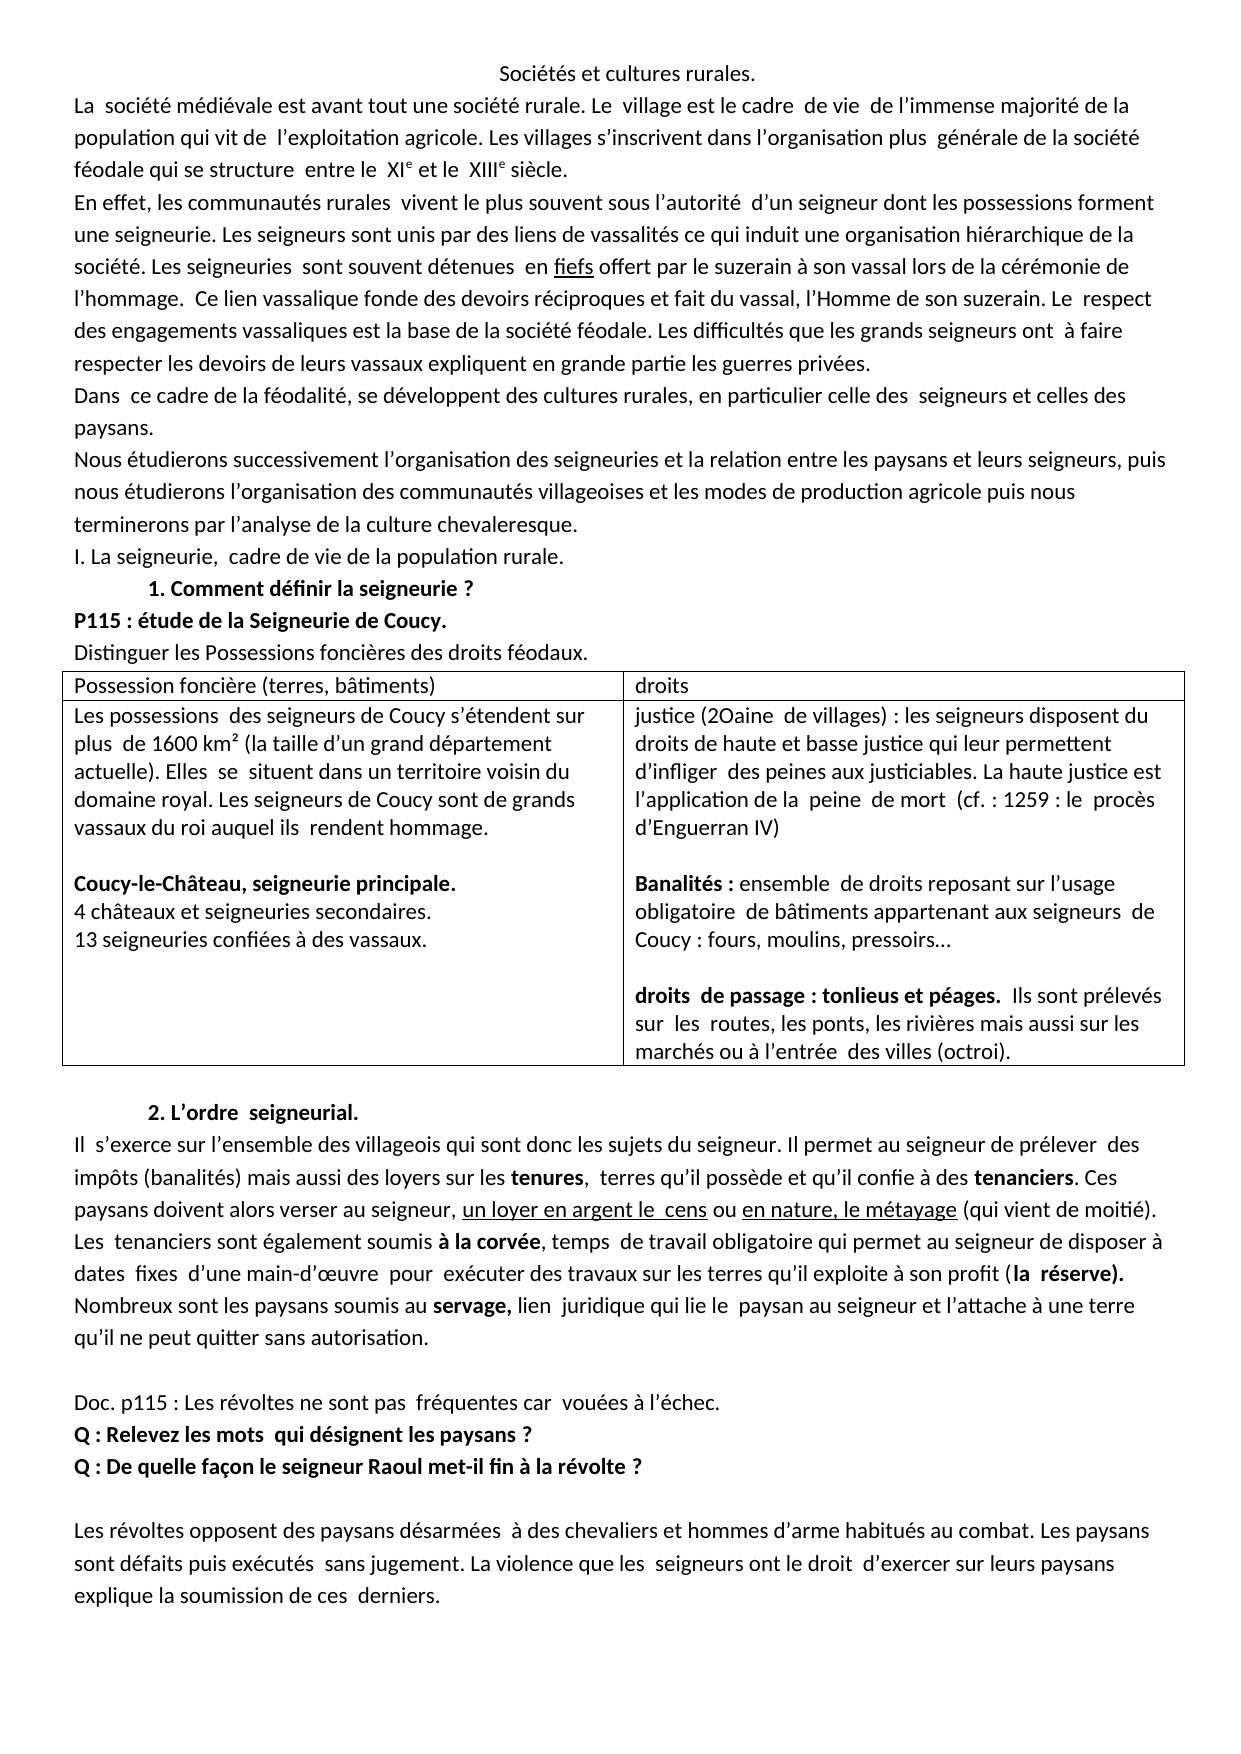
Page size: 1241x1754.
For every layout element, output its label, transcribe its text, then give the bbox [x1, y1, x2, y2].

text Q : De quelle façon le seigneur Raoul met-il fin à la révolte ? [74, 1452, 1181, 1480]
text 2. L’ordre seigneurial. [74, 1098, 1181, 1126]
table_header droits [624, 672, 1184, 700]
text Nous étudierons successivement l’organisation des seigneuries et la relation entre les paysans et leurs seigneurs, puis nous étudierons l’organisation des communautés villageoises et les modes de production agricole puis nous terminerons par l’analyse de la culture chevaleresque. [74, 445, 1181, 538]
text P115 : étude de la Seigneurie de Coucy. [74, 606, 1181, 634]
text Q : Relevez les mots qui désignent les paysans ? [74, 1420, 1181, 1448]
text Dans ce cadre de la féodalité, se développent des cultures rurales, en particulier celle des seigneurs et celles des paysans. [74, 381, 1181, 441]
text I. La seigneurie, cadre de vie de la population rurale. [74, 542, 1181, 570]
text Il s’exerce sur l’ensemble des villageois qui sont donc les sujets du seigneur. Il permet au seigneur de prélever des impôts (banalités) mais aussi des loyers sur les tenures, terres qu’il possède et qu’il confie à des tenanciers. Ces paysans doivent alors verser au seigneur, un loyer en argent le cens ou en nature, le métayage (qui vient de moitié). Les tenanciers sont également soumis à la corvée, temps de travail obligatoire qui permet au seigneur de disposer à dates fixes d’une main-d’œuvre pour exécuter des travaux sur les terres qu’il exploite à son profit (la réserve). [74, 1130, 1181, 1287]
table_cell Les possessions des seigneurs de Coucy s’étendent sur plus de 1600 km² (la taille d’un grand département actuelle). Elles se situent dans un territoire voisin du domaine royal. Les seigneurs de Coucy sont de grands vassaux du roi auquel ils rendent hommage. Coucy-le-Château, seigneurie principale. 4 châteaux et seigneuries secondaires. 13 seigneuries confiées à des vassaux. [63, 701, 623, 1065]
text Les révoltes opposent des paysans désarmées à des chevaliers et hommes d’arme habitués au combat. Les paysans sont défaits puis exécutés sans jugement. La violence que les seigneurs ont le droit d’exercer sur leurs paysans explique la soumission de ces derniers. [74, 1517, 1181, 1609]
text Nombreux sont les paysans soumis au servage, lien juridique qui lie le paysan au seigneur et l’attache à une terre qu’il ne peut quitter sans autorisation. [74, 1291, 1181, 1352]
text La société médiévale est avant tout une société rurale. Le village est le cadre de vie de l’immense majorité de la population qui vit de l’exploitation agricole. Les villages s’inscrivent dans l’organisation plus générale de la société féodale qui se structure entre le XIe et le XIIIe siècle. [74, 91, 1181, 184]
text Doc. p115 : Les révoltes ne sont pas fréquentes car vouées à l’échec. [74, 1388, 1181, 1416]
text En effet, les communautés rurales vivent le plus souvent sous l’autorité d’un seigneur dont les possessions forment une seigneurie. Les seigneurs sont unis par des liens de vassalités ce qui induit une organisation hiérarchique de la société. Les seigneuries sont souvent détenues en fiefs offert par le suzerain à son vassal lors de la cérémonie de l’hommage. Ce lien vassalique fonde des devoirs réciproques et fait du vassal, l’Homme de son suzerain. Le respect des engagements vassaliques est la base de la société féodale. Les difficultés que les grands seigneurs ont à faire respecter les devoirs de leurs vassaux expliquent en grande partie les guerres privées. [74, 188, 1181, 377]
table_header Possession foncière (terres, bâtiments) [63, 672, 623, 700]
table_cell justice (2Oaine de villages) : les seigneurs disposent du droits de haute et basse justice qui leur permettent d’infliger des peines aux justiciables. La haute justice est l’application de la peine de mort (cf. : 1259 : le procès d’Enguerran IV) Banalités : ensemble de droits reposant sur l’usage obligatoire de bâtiments appartenant aux seigneurs de Coucy : fours, moulins, pressoirs… droits de passage : tonlieus et péages. Ils sont prélevés sur les routes, les ponts, les rivières mais aussi sur les marchés ou à l’entrée des villes (octroi). [624, 701, 1184, 1065]
text Distinguer les Possessions foncières des droits féodaux. [74, 638, 1181, 666]
text Sociétés et cultures rurales. [74, 59, 1181, 87]
text 1. Comment définir la seigneurie ? [74, 574, 1181, 602]
